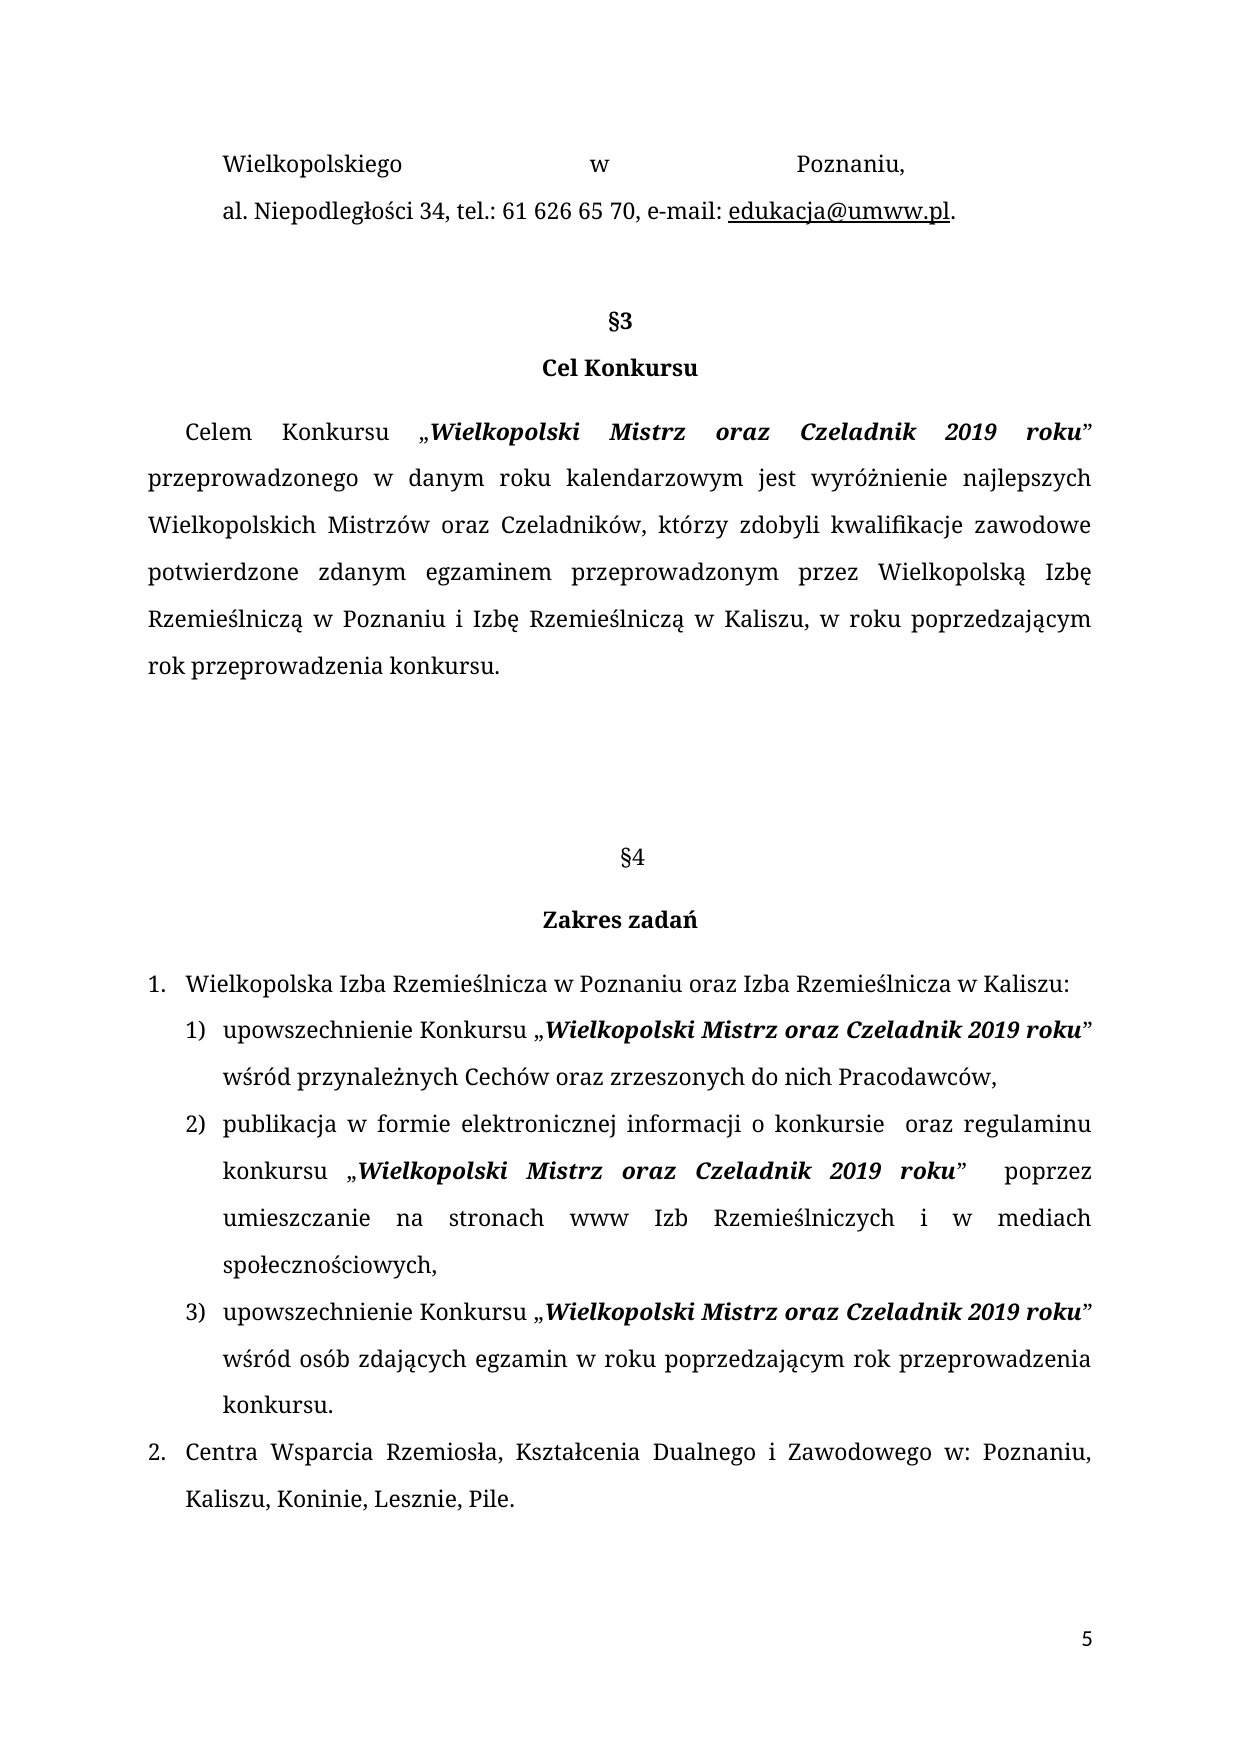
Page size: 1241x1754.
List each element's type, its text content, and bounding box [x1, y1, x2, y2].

list publikacja w formie elektronicznej informacji o konkursie oraz regulaminu konkursu „Wielkopolski Mistrz oraz Czeladnik 2019 roku” poprzez umieszczanie na stronach www Izb Rzemieślniczych i w mediach społecznościowych, [185, 1108, 1092, 1280]
list upowszechnienie Konkursu „Wielkopolski Mistrz oraz Czeladnik 2019 roku” wśród przynależnych Cechów oraz zrzeszonych do nich Pracodawców, [185, 1014, 1092, 1092]
text §4 [148, 840, 1092, 872]
list Centra Wsparcia Rzemiosła, Kształcenia Dualnego i Zawodowego w: Poznaniu, Kaliszu, Koninie, Lesznie, Pile. [148, 1436, 1092, 1514]
list Wielkopolska Izba Rzemieślnicza w Poznaniu oraz Izba Rzemieślnicza w Kaliszu: [148, 967, 1092, 999]
text Celem Konkursu „Wielkopolski Mistrz oraz Czeladnik 2019 roku” przeprowadzonego w danym roku kalendarzowym jest wyróżnienie najlepszych Wielkopolskich Mistrzów oraz Czeladników, którzy zdobyli kwalifikacje zawodowe potwierdzone zdanym egzaminem przeprowadzonym przez Wielkopolską Izbę Rzemieślniczą w Poznaniu i Izbę Rzemieślniczą w Kaliszu, w roku poprzedzającym rok przeprowadzenia konkursu. [148, 415, 1092, 681]
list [185, 148, 1092, 226]
text §3 Cel Konkursu [148, 305, 1092, 383]
list upowszechnienie Konkursu „Wielkopolski Mistrz oraz Czeladnik 2019 roku” wśród osób zdających egzamin w roku poprzedzającym rok przeprowadzenia konkursu. [185, 1296, 1092, 1421]
text Zakres zadań [148, 904, 1092, 935]
